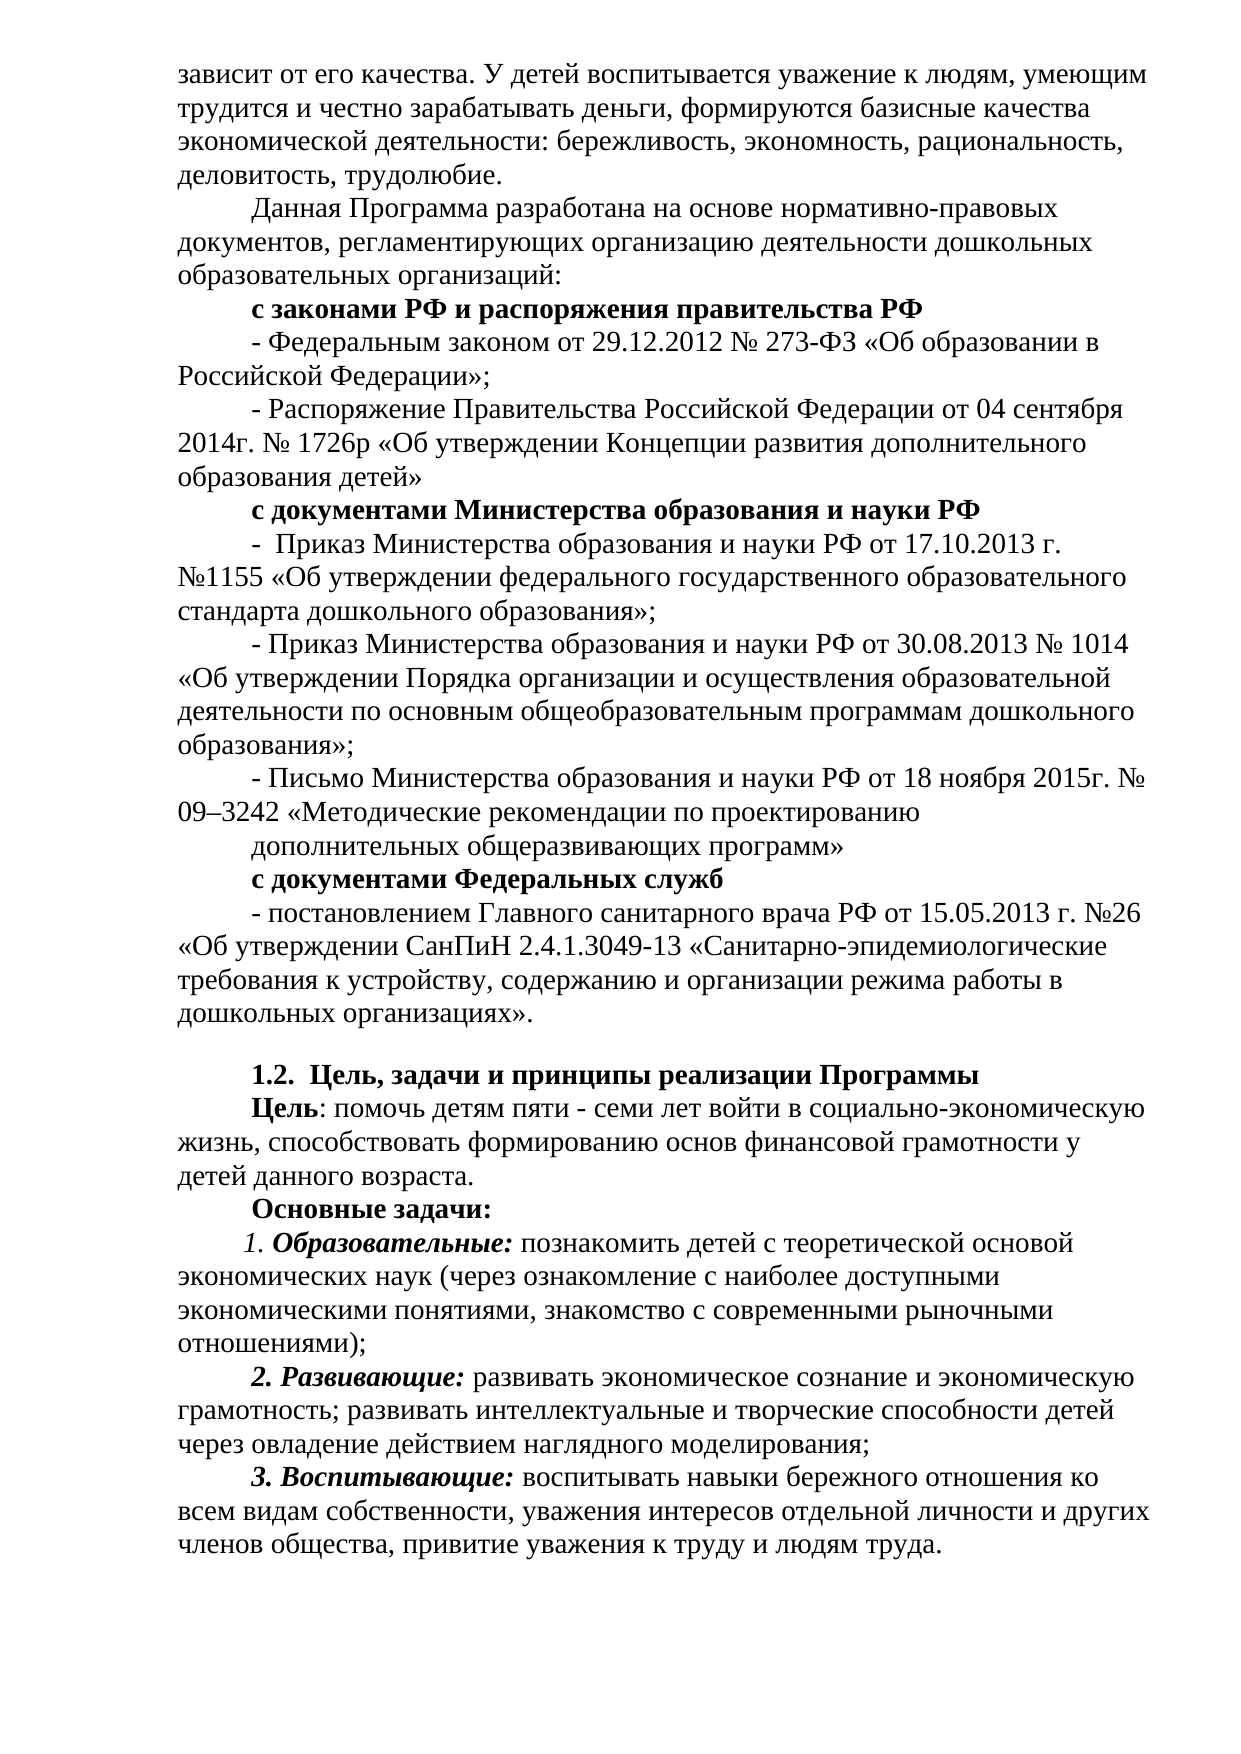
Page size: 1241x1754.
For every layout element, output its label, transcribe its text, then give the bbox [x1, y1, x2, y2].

text - Федеральным законом от 29.12.2012 № 273-ФЗ «Об образовании в Российской Федерации»; [177, 324, 1152, 392]
text с законами РФ и распоряжения правительства РФ [177, 291, 1152, 324]
text Цель: помочь детям пяти - семи лет войти в социально-экономическую жизнь, способствовать формированию основ финансовой грамотности у детей данного возраста. [177, 1091, 1152, 1191]
text - Приказ Министерства образования и науки РФ от 30.08.2013 № 1014 «Об утверждении Порядка организации и осуществления образовательной деятельности по основным общеобразовательным программам дошкольного образования»; [177, 626, 1152, 761]
text 3. Воспитывающие: воспитывать навыки бережного отношения ко всем видам собственности, уважения интересов отдельной личности и других членов общества, привитие уважения к труду и людям труда. [177, 1459, 1152, 1560]
text 2. Развивающие: развивать экономическое сознание и экономическую грамотность; развивать интеллектуальные и творческие способности детей через овладение действием наглядного моделирования; [177, 1359, 1152, 1459]
text - Письмо Министерства образования и науки РФ от 18 ноября 2015г. № 09–3242 «Методические рекомендации по проектированию [177, 761, 1152, 828]
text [177, 56, 1152, 190]
text - постановлением Главного санитарного врача РФ от 15.05.2013 г. №26 «Об утверждении СанПиН 2.4.1.3049-13 «Санитарно-эпидемиологические требования к устройству, содержанию и организации режима работы в дошкольных организациях». [177, 895, 1152, 1029]
text с документами Федеральных служб [177, 861, 1152, 895]
text 1.2. Цель, задачи и принципы реализации Программы [177, 1057, 1152, 1091]
text с документами Министерства образования и науки РФ [177, 492, 1152, 526]
text Данная Программа разработана на основе нормативно-правовых документов, регламентирующих организацию деятельности дошкольных образовательных организаций: [177, 190, 1152, 291]
text - Распоряжение Правительства Российской Федерации от 04 сентября 2014г. № 1726р «Об утверждении Концепции развития дополнительного образования детей» [177, 392, 1152, 492]
text Основные задачи: 1. Образовательные: познакомить детей с теоретической основой экономических наук (через ознакомление с наиболее доступными экономическими понятиями, знакомство с современными рыночными отношениями); [177, 1191, 1152, 1359]
text - Приказ Министерства образования и науки РФ от 17.10.2013 г. №1155 «Об утверждении федерального государственного образовательного стандарта дошкольного образования»; [177, 526, 1152, 626]
text дополнительных общеразвивающих программ» [177, 828, 1152, 861]
